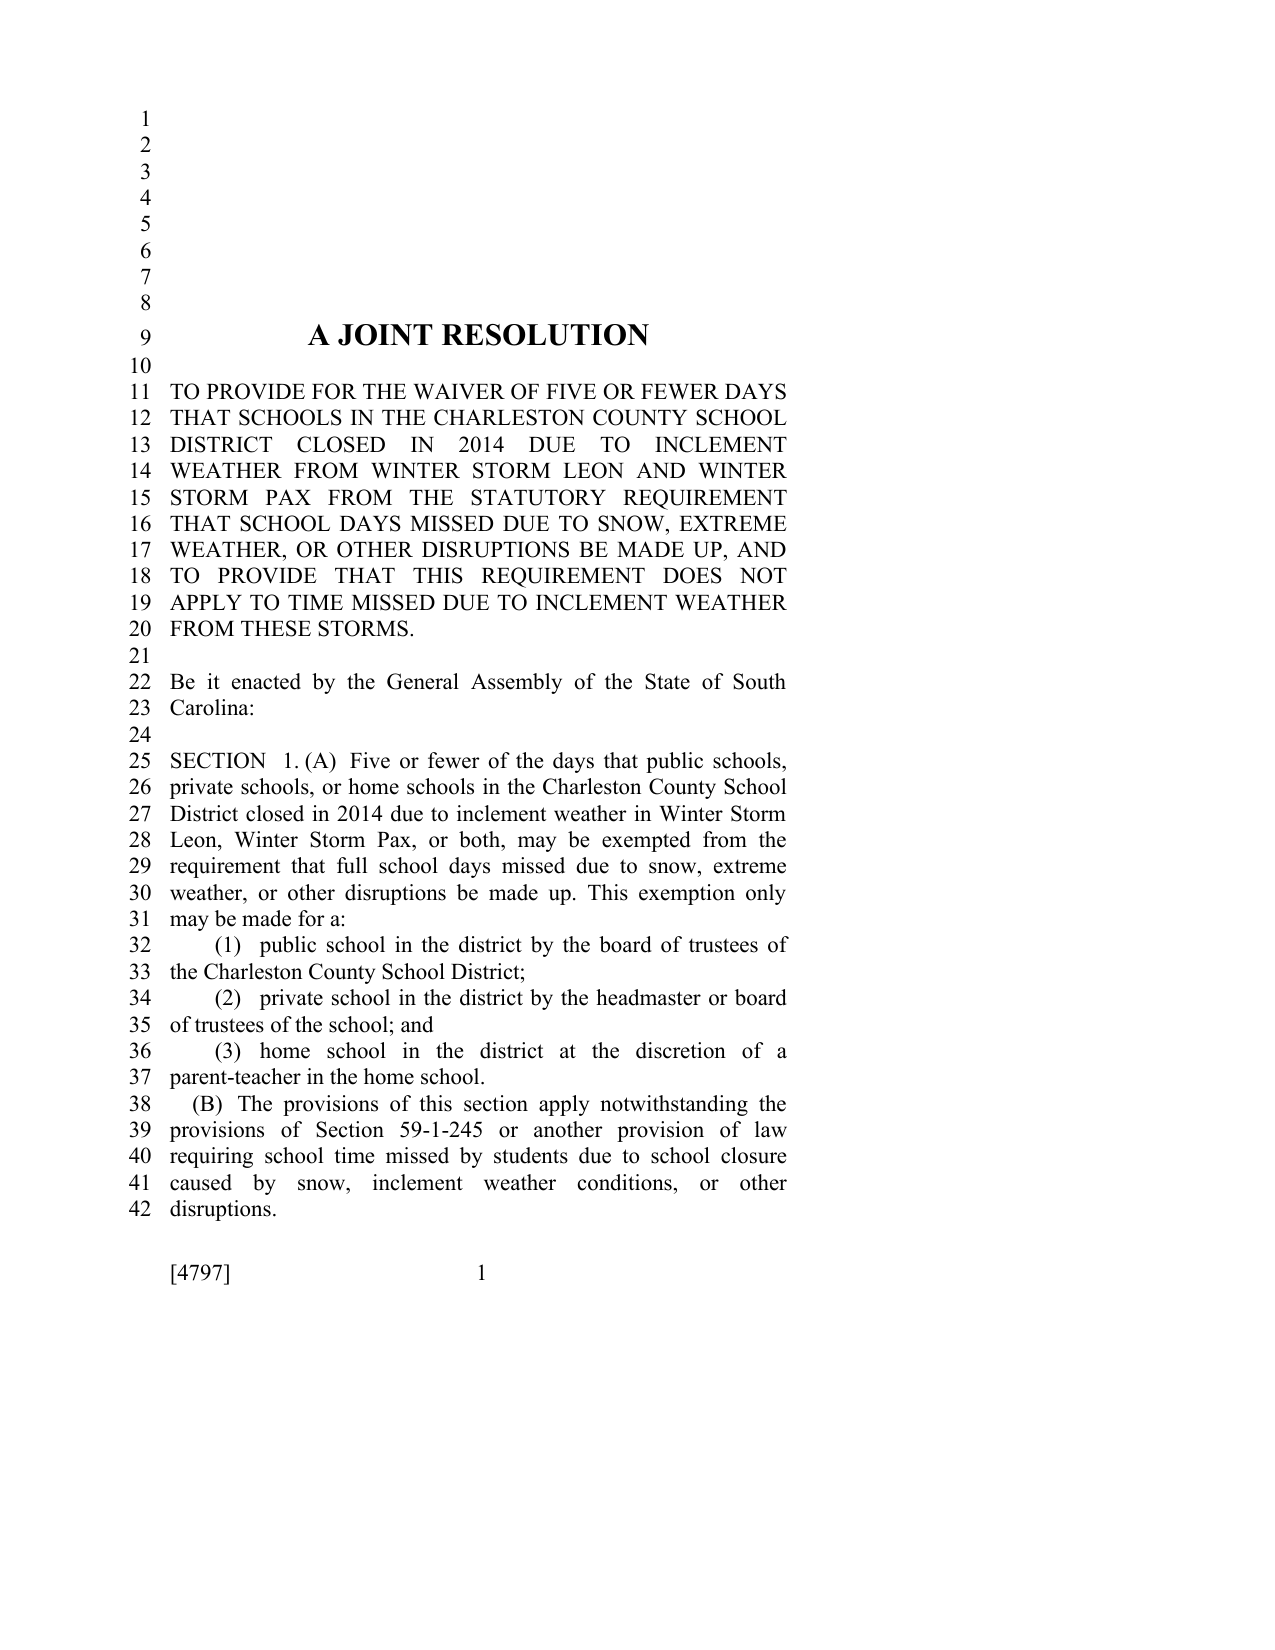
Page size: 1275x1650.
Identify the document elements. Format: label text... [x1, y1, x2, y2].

text Be it enacted by the General Assembly of the State of South Carolina: [169, 668, 787, 721]
text (2) private school in the district by the headmaster or board of trustees of the school; and [169, 984, 787, 1037]
text A JOINT RESOLUTION [169, 316, 787, 352]
text (B) The provisions of this section apply notwithstanding the provisions of Section 59-1-245 or another provision of law requiring school time missed by students due to school closure caused by snow, inclement weather conditions, or other disruptions. [169, 1090, 787, 1221]
text TO PROVIDE FOR THE WAIVER OF FIVE OR FEWER DAYS THAT SCHOOLS IN THE CHARLESTON COUNTY SCHOOL DISTRICT CLOSED IN 2014 DUE TO INCLEMENT WEATHER FROM WINTER STORM LEON AND WINTER STORM PAX FROM THE STATUTORY REQUIREMENT THAT SCHOOL DAYS MISSED DUE TO SNOW, EXTREME WEATHER, OR OTHER DISRUPTIONS BE MADE UP, AND TO PROVIDE THAT THIS REQUIREMENT DOES NOT APPLY TO TIME MISSED DUE TO INCLEMENT WEATHER FROM THESE STORMS. [169, 378, 787, 642]
text (3) home school in the district at the discretion of a parent-teacher in the home school. [169, 1037, 787, 1090]
text (1) public school in the district by the board of trustees of the Charleston County School District; [169, 932, 787, 984]
text SECTION 1. (A) Five or fewer of the days that public schools, private schools, or home schools in the Charleston County School District closed in 2014 due to inclement weather in Winter Storm Leon, Winter Storm Pax, or both, may be exempted from the requirement that full school days missed due to snow, extreme weather, or other disruptions be made up. This exemption only may be made for a: [169, 747, 787, 932]
